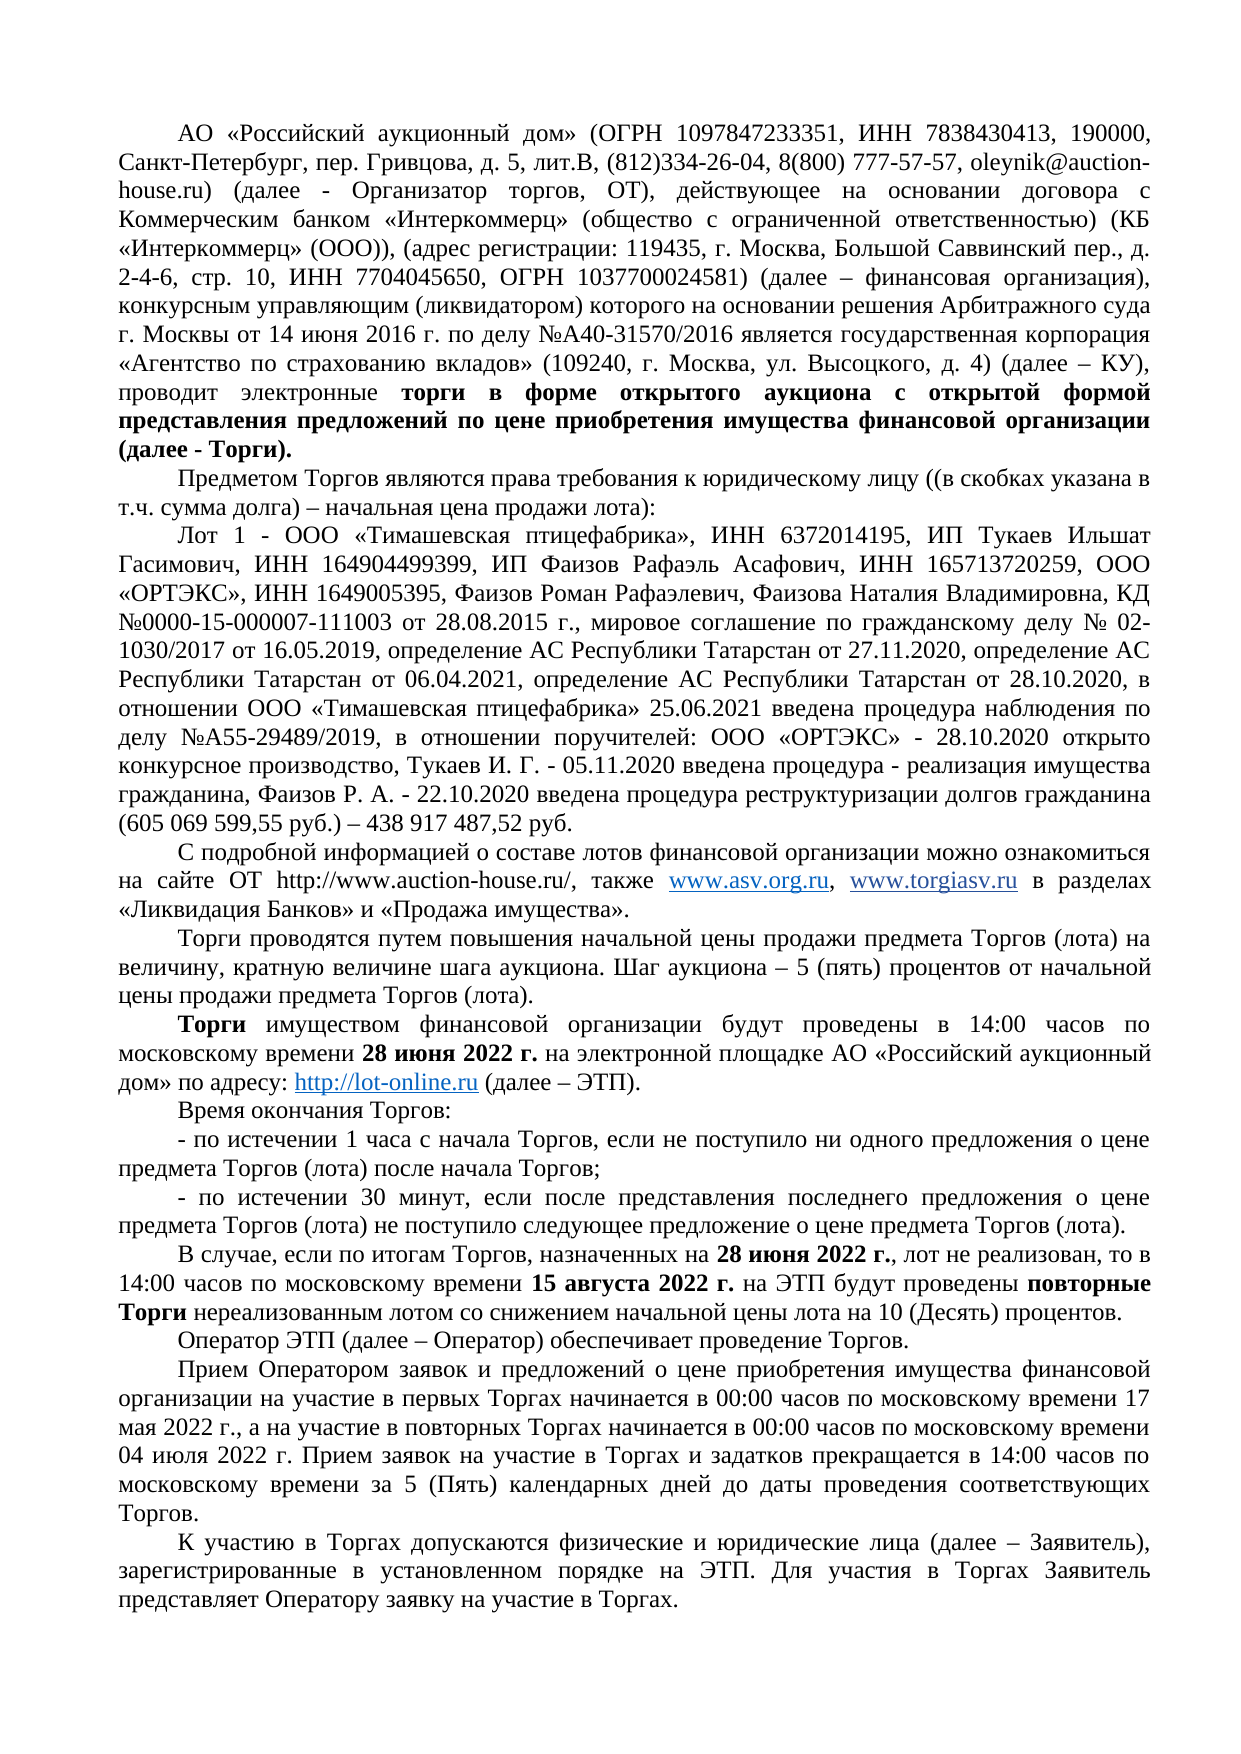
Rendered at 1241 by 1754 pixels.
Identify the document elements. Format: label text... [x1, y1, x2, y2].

text Время окончания Торгов: [118, 1096, 1151, 1124]
text - по истечении 30 минут, если после представления последнего предложения о цене предмета Торгов (лота) не поступило следующее предложение о цене предмета Торгов (лота). [118, 1182, 1151, 1239]
text В случае, если по итогам Торгов, назначенных на 28 июня 2022 г., лот не реализован, то в 14:00 часов по московскому времени 15 августа 2022 г. на ЭТП будут проведены повторные Торги нереализованным лотом со снижением начальной цены лота на 10 (Десять) процентов. [118, 1239, 1151, 1326]
text К участию в Торгах допускаются физические и юридические лица (далее – Заявитель), зарегистрированные в установленном порядке на ЭТП. Для участия в Торгах Заявитель представляет Оператору заявку на участие в Торгах. [118, 1527, 1151, 1613]
text Торги имуществом финансовой организации будут проведены в 14:00 часов по московскому времени 28 июня 2022 г. на электронной площадке АО «Российский аукционный дом» по адресу: http://lot-online.ru (далее – ЭТП). [118, 1009, 1151, 1096]
text Оператор ЭТП (далее – Оператор) обеспечивает проведение Торгов. [118, 1326, 1151, 1354]
text Прием Оператором заявок и предложений о цене приобретения имущества финансовой организации на участие в первых Торгах начинается в 00:00 часов по московскому времени 17 мая 2022 г., а на участие в повторных Торгах начинается в 00:00 часов по московскому времени 04 июля 2022 г. Прием заявок на участие в Торгах и задатков прекращается в 14:00 часов по московскому времени за 5 (Пять) календарных дней до даты проведения соответствующих Торгов. [118, 1354, 1151, 1527]
text Торги проводятся путем повышения начальной цены продажи предмета Торгов (лота) на величину, кратную величине шага аукциона. Шаг аукциона – 5 (пять) процентов от начальной цены продажи предмета Торгов (лота). [118, 923, 1151, 1009]
text С подробной информацией о составе лотов финансовой организации можно ознакомиться на сайте ОТ http://www.auction-house.ru/, также www.asv.org.ru, www.torgiasv.ru в разделах «Ликвидация Банков» и «Продажа имущества». [118, 837, 1151, 923]
text Предметом Торгов являются права требования к юридическому лицу ((в скобках указана в т.ч. сумма долга) – начальная цена продажи лота): [118, 463, 1151, 521]
text АО «Российский аукционный дом» (ОГРН 1097847233351, ИНН 7838430413, 190000, Санкт-Петербург, пер. Гривцова, д. 5, лит.В, (812)334-26-04, 8(800) 777-57-57, oleynik@auction-house.ru) (далее - Организатор торгов, ОТ), действующее на основании договора с Коммерческим банком «Интеркоммерц» (общество с ограниченной ответственностью) (КБ «Интеркоммерц» (ООО)), (адрес регистрации: 119435, г. Москва, Большой Саввинский пер., д. 2-4-6, стр. 10, ИНН 7704045650, ОГРН 1037700024581) (далее – финансовая организация), конкурсным управляющим (ликвидатором) которого на основании решения Арбитражного суда г. Москвы от 14 июня 2016 г. по делу №А40-31570/2016 является государственная корпорация «Агентство по страхованию вкладов» (109240, г. Москва, ул. Высоцкого, д. 4) (далее – КУ), проводит электронные торги в форме открытого аукциона с открытой формой представления предложений по цене приобретения имущества финансовой организации (далее - Торги). [118, 118, 1151, 463]
text - по истечении 1 часа с начала Торгов, если не поступило ни одного предложения о цене предмета Торгов (лота) после начала Торгов; [118, 1124, 1151, 1182]
text Лот 1 - ООО «Тимашевская птицефабрика», ИНН 6372014195, ИП Тукаев Ильшат Гасимович, ИНН 164904499399, ИП Фаизов Рафаэль Асафович, ИНН 165713720259, ООО «ОРТЭКС», ИНН 1649005395, Фаизов Роман Рафаэлевич, Фаизова Наталия Владимировна, КД №0000-15-000007-111003 от 28.08.2015 г., мировое соглашение по гражданскому делу № 02-1030/2017 от 16.05.2019, определение АС Республики Татарстан от 27.11.2020, определение АС Республики Татарстан от 06.04.2021, определение АС Республики Татарстан от 28.10.2020, в отношении ООО «Тимашевская птицефабрика» 25.06.2021 введена процедура наблюдения по делу №А55-29489/2019, в отношении поручителей: ООО «ОРТЭКС» - 28.10.2020 открыто конкурсное производство, Тукаев И. Г. - 05.11.2020 введена процедура - реализация имущества гражданина, Фаизов Р. А. - 22.10.2020 введена процедура реструктуризации долгов гражданина (605 069 599,55 руб.) – 438 917 487,52 руб. [118, 521, 1151, 837]
